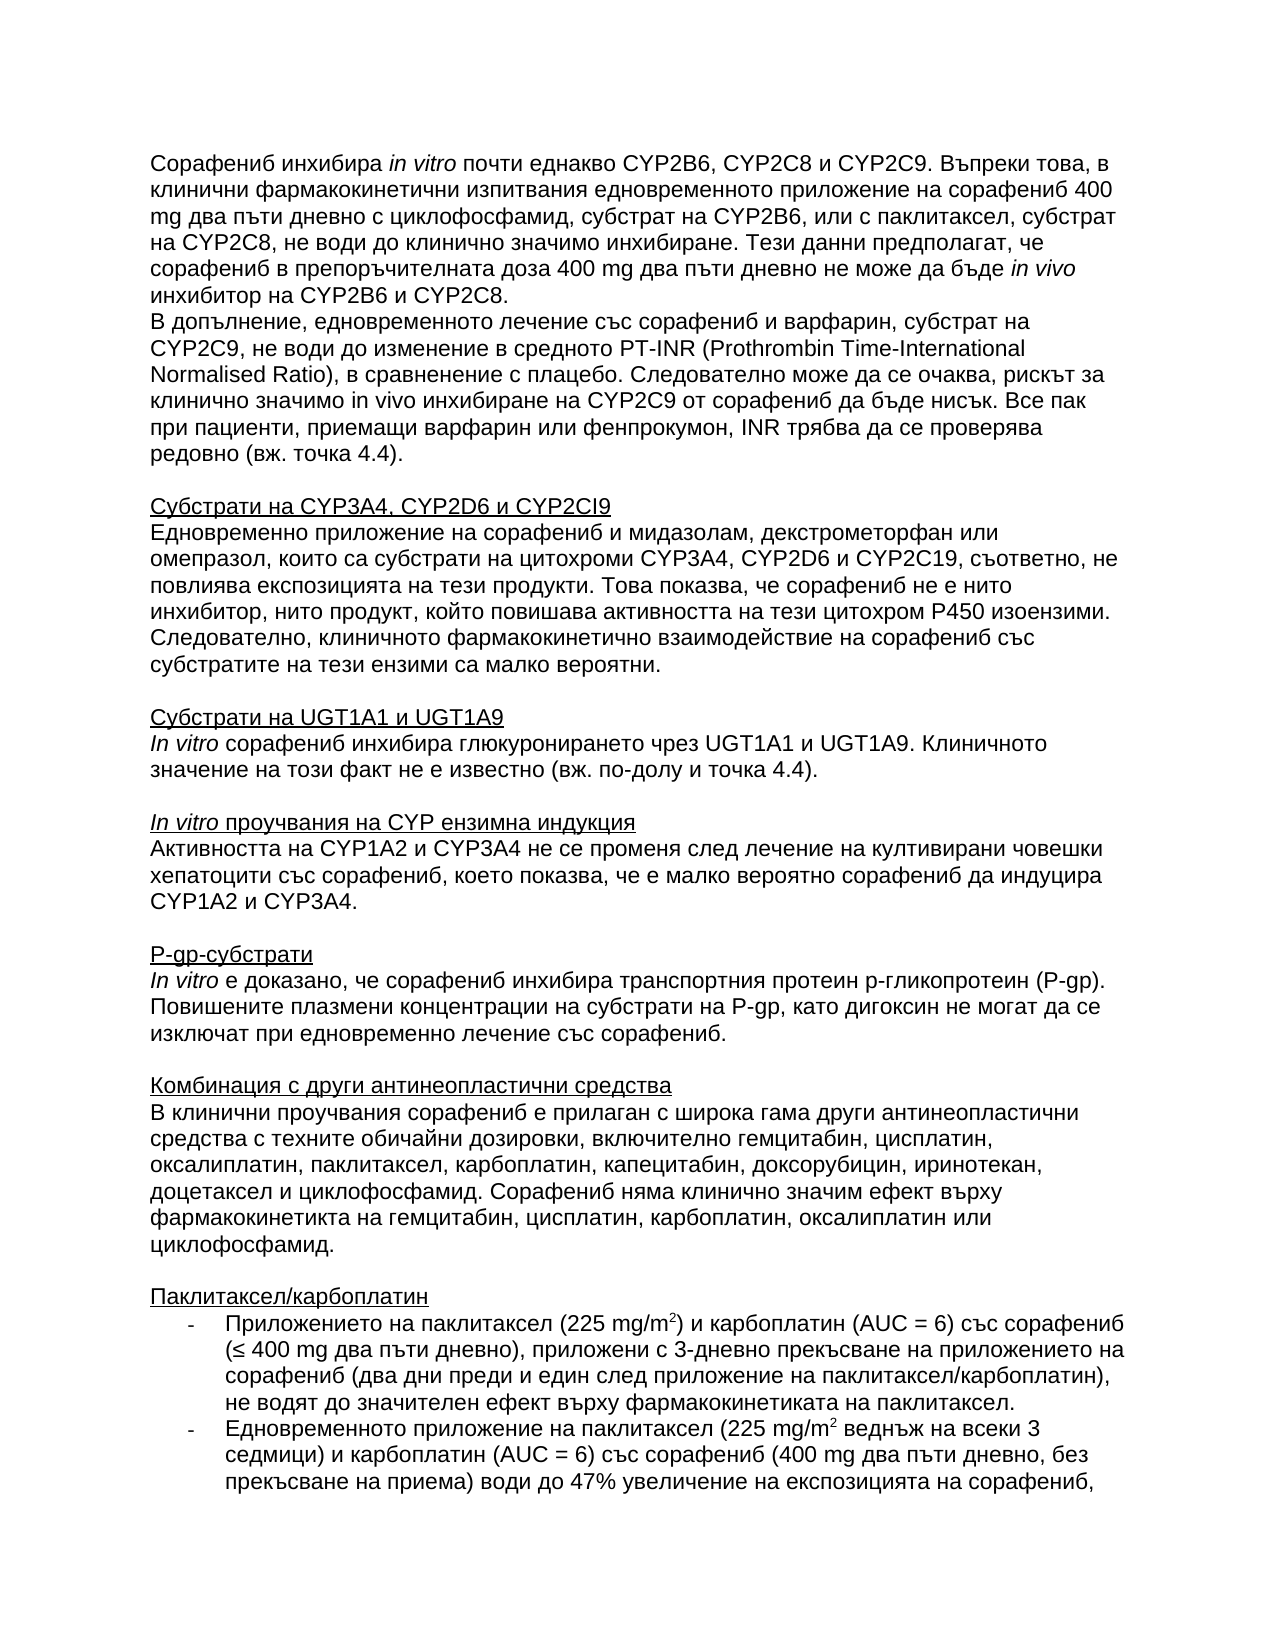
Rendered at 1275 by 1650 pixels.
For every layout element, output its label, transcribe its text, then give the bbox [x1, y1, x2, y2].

text Комбинация с други антинеопластични средства [150, 1072, 1125, 1099]
text In vitro сорафениб инхибира глюкуронирането чрез UGT1А1 и UGT1A9. Клиничното значение на този факт не е известно (вж. по-долу и точка 4.4). [150, 730, 1125, 782]
text Едновременно приложение на сорафениб и мидазолам, декстрометорфан или омепразол, които са субстрати на цитохроми CYP3A4, CYP2D6 и CYP2C19, съответно, не повлиява експозицията на тези продукти. Това показва, че сорафениб не е нито инхибитор, нито продукт, който повишава активността на тези цитохром Р450 изоензими. Следователно, клиничното фармакокинетично взаимодействие на сорафениб със субстратите на тези ензими са малко вероятни. [150, 519, 1125, 677]
text Субстрати на UGT1A1 и UGT1A9 [150, 703, 1125, 730]
text Субстрати на CYP3A4, CYP2D6 и CYP2CI9 [150, 493, 1125, 519]
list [187, 1415, 1125, 1494]
text Р-gp-субстрати [150, 941, 1125, 967]
text In vitro проучвания на CYP ензимна индукция [150, 809, 1125, 835]
text Активността на CYP1A2 и CYP3A4 не се променя след лечение на култивирани човешки хепатоцити със сорафениб, което показва, че е малко вероятно сорафениб да индуцира CYP1A2 и CYP3A4. [150, 835, 1125, 914]
text В допълнение, едновременното лечение със сорафениб и варфарин, субстрат на CYP2C9, не води до изменение в средното PT-INR (Prothrombin Time-International Normalised Ratio), в сравненение c плацебо. Следователно може да се очаква, рискът за клинично значимо in vivo инхибиране на CYP2C9 от сорафениб да бъде нисък. Все пак при пациенти, приемащи варфарин или фенпрокумон, INR трябва да се проверява редовно (вж. точка 4.4). [150, 308, 1125, 466]
text In vitro е доказано, че сорафениб инхибира транспортния протеин р-гликопротеин (P-gp). Повишените плазмени концентрации на субстрати на P-gp, като дигоксин не могат да се изключат при едновременно лечение със сорафениб. [150, 967, 1125, 1046]
text Сорафениб инхибира in vitro почти еднакво CYP2B6, CYP2C8 и СYP2C9. Въпреки това, в клинични фармакокинетични изпитвания едновременното приложение на сорафениб 400 mg два пъти дневно с циклофосфамид, субстрат на CYP2B6, или с паклитаксел, субстрат на CYP2C8, не води до клинично значимо инхибиране. Тези данни предполагат, че сорафениб в препоръчителната доза 400 mg два пъти дневно не може да бъде in vivo инхибитор на CYP2B6 и CYP2C8. [150, 150, 1125, 308]
list Приложението на паклитаксел (225 mg/m2) и карбоплатин (AUC = 6) със сорафениб (≤ 400 mg два пъти дневно), приложени с 3-дневно прекъсване на приложението на сорафениб (два дни преди и един след приложение на паклитаксел/карбоплатин), не водят до значителен ефект върху фармакокинетиката на паклитаксел. [187, 1309, 1125, 1415]
text В клинични проучвания сорафениб е прилаган с широка гама други антинеопластични средства с техните обичайни дозировки, включително гемцитабин, цисплатин, оксалиплатин, паклитаксел, карбоплатин, капецитабин, доксорубицин, иринотекан, доцетаксел и циклофосфамид. Сорафениб няма клинично значим ефект върху фармакокинетикта на гемцитабин, цисплатин, карбоплатин, оксалиплатин или циклофосфамид. [150, 1099, 1125, 1257]
text Паклитаксел/карбоплатин [150, 1283, 1125, 1309]
